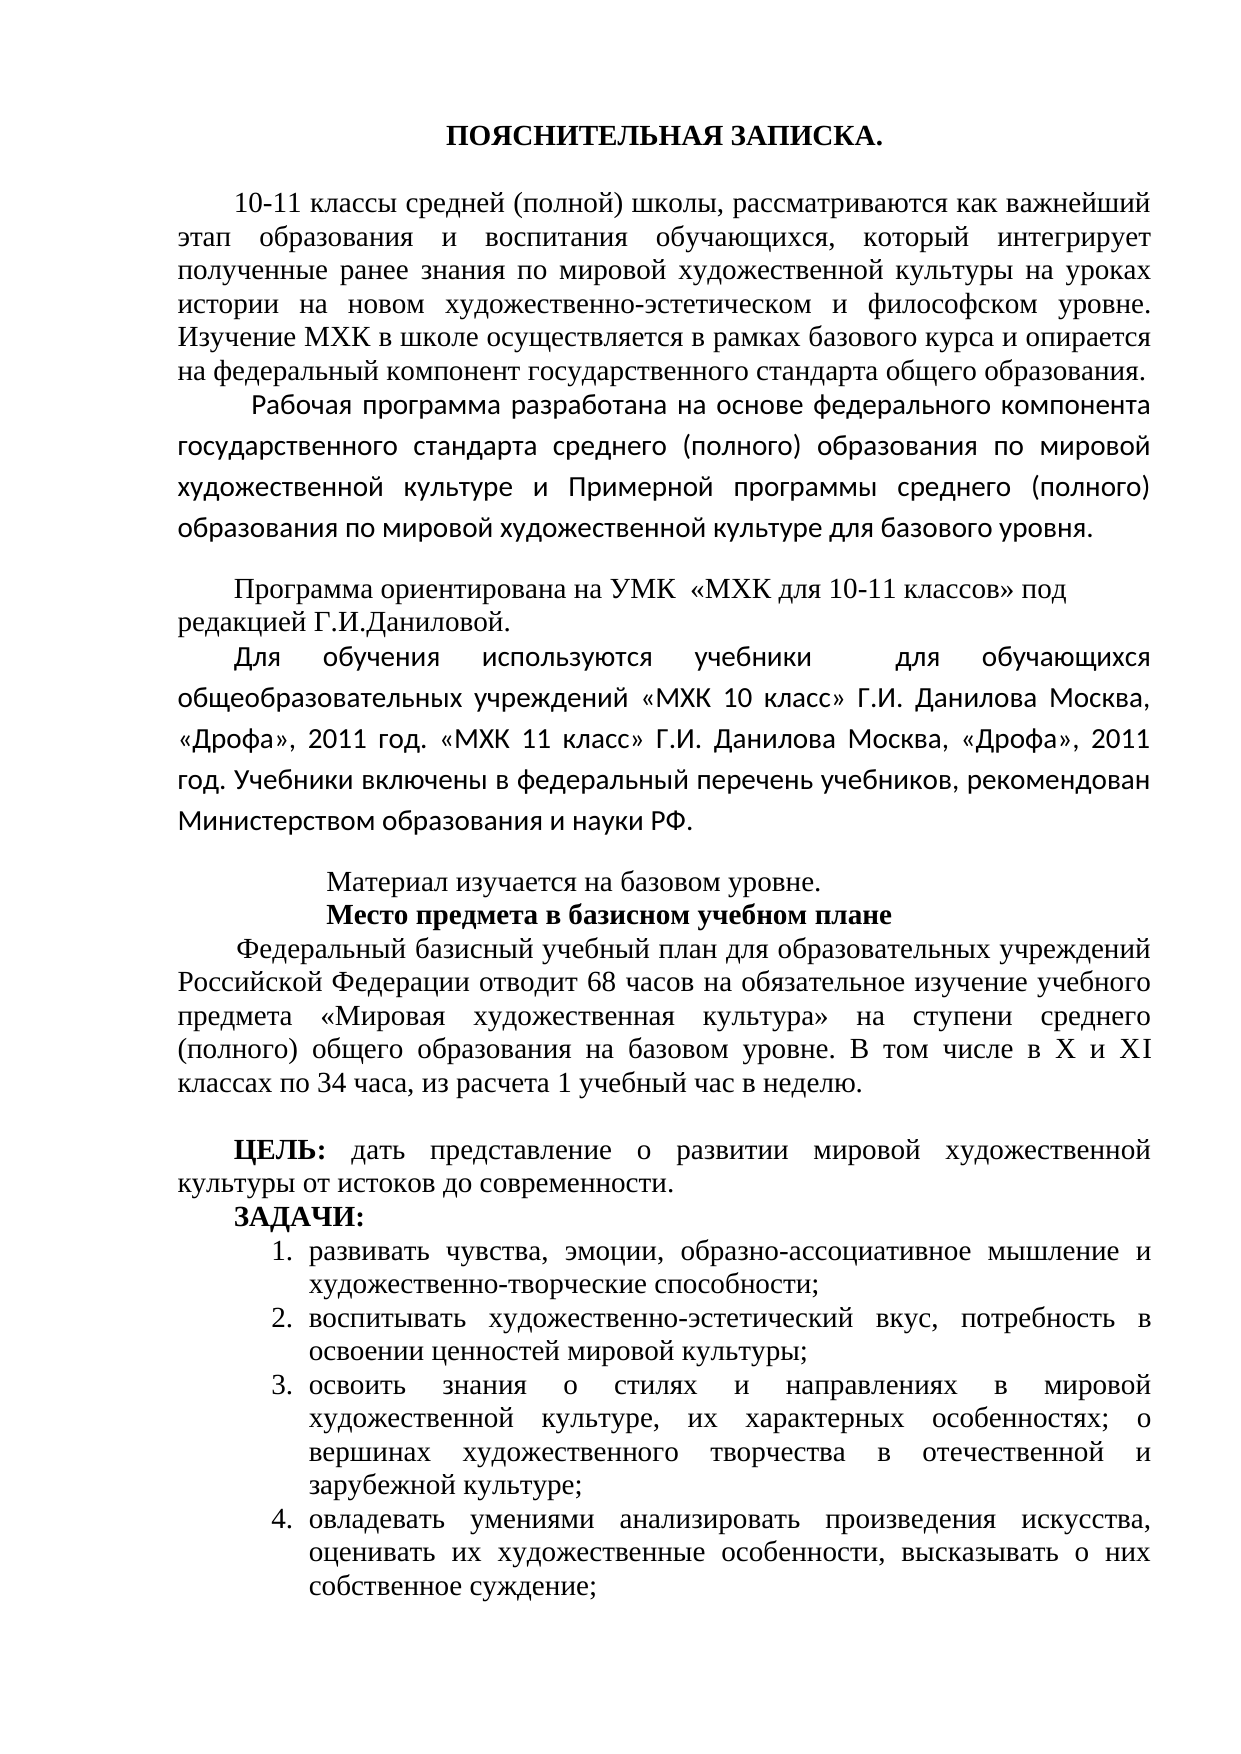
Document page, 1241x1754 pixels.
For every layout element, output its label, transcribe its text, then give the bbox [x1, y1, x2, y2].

list Федеральный базисный учебный план для образовательных учреждений Российской Федерации отводит 68 часов на обязательное изучение учебного предмета «Мировая художественная культура» на ступени среднего (полного) общего образования на базовом уровне. В том числе в Х и ХI классах по 34 часа, из расчета 1 учебный час в неделю. [177, 931, 1152, 1098]
text ПОЯСНИТЕЛЬНАЯ ЗАПИСКА. [177, 118, 1152, 152]
list овладевать умениями анализировать произведения искусства, оценивать их художественные особенности, высказывать о них собственное суждение; [271, 1501, 1152, 1602]
list освоить знания о стилях и направлениях в мировой художественной культуре, их характерных особенностях; о вершинах художественного творчества в отечественной и зарубежной культуре; [271, 1367, 1152, 1501]
list воспитывать художественно-эстетический вкус, потребность в освоении ценностей мировой культуры; [271, 1300, 1152, 1367]
text ЗАДАЧИ: [177, 1199, 1152, 1233]
text Для обучения используются учебники для обучающихся общеобразовательных учреждений «МХК 10 класс» Г.И. Данилова Москва, «Дрофа», 2011 год. «МХК 11 класс» Г.И. Данилова Москва, «Дрофа», 2011 год. Учебники включены в федеральный перечень учебников, рекомендован Министерством образования и науки РФ. [177, 638, 1152, 837]
text Место предмета в базисном учебном плане [252, 897, 1152, 931]
text Программа ориентирована на УМК «МХК для 10-11 классов» под редакцией Г.И.Даниловой. [177, 571, 1152, 638]
text Материал изучается на базовом уровне. [252, 864, 1152, 897]
list развивать чувства, эмоции, образно-ассоциативное мышление и художественно-творческие способности; [271, 1233, 1152, 1300]
text 10-11 классы средней (полной) школы, рассматриваются как важнейший этап образования и воспитания обучающихся, который интегрирует полученные ранее знания по мировой художественной культуры на уроках истории на новом художественно-эстетическом и философском уровне. Изучение МХК в школе осуществляется в рамках базового курса и опирается на федеральный компонент государственного стандарта общего образования. [177, 185, 1152, 386]
text ЦЕЛЬ: дать представление о развитии мировой художественной культуры от истоков до современности. [177, 1132, 1152, 1199]
text Рабочая программа разработана на основе федерального компонента государственного стандарта среднего (полного) образования по мировой художественной культуре и Примерной программы среднего (полного) образования по мировой художественной культуре для базового уровня. [177, 386, 1152, 545]
